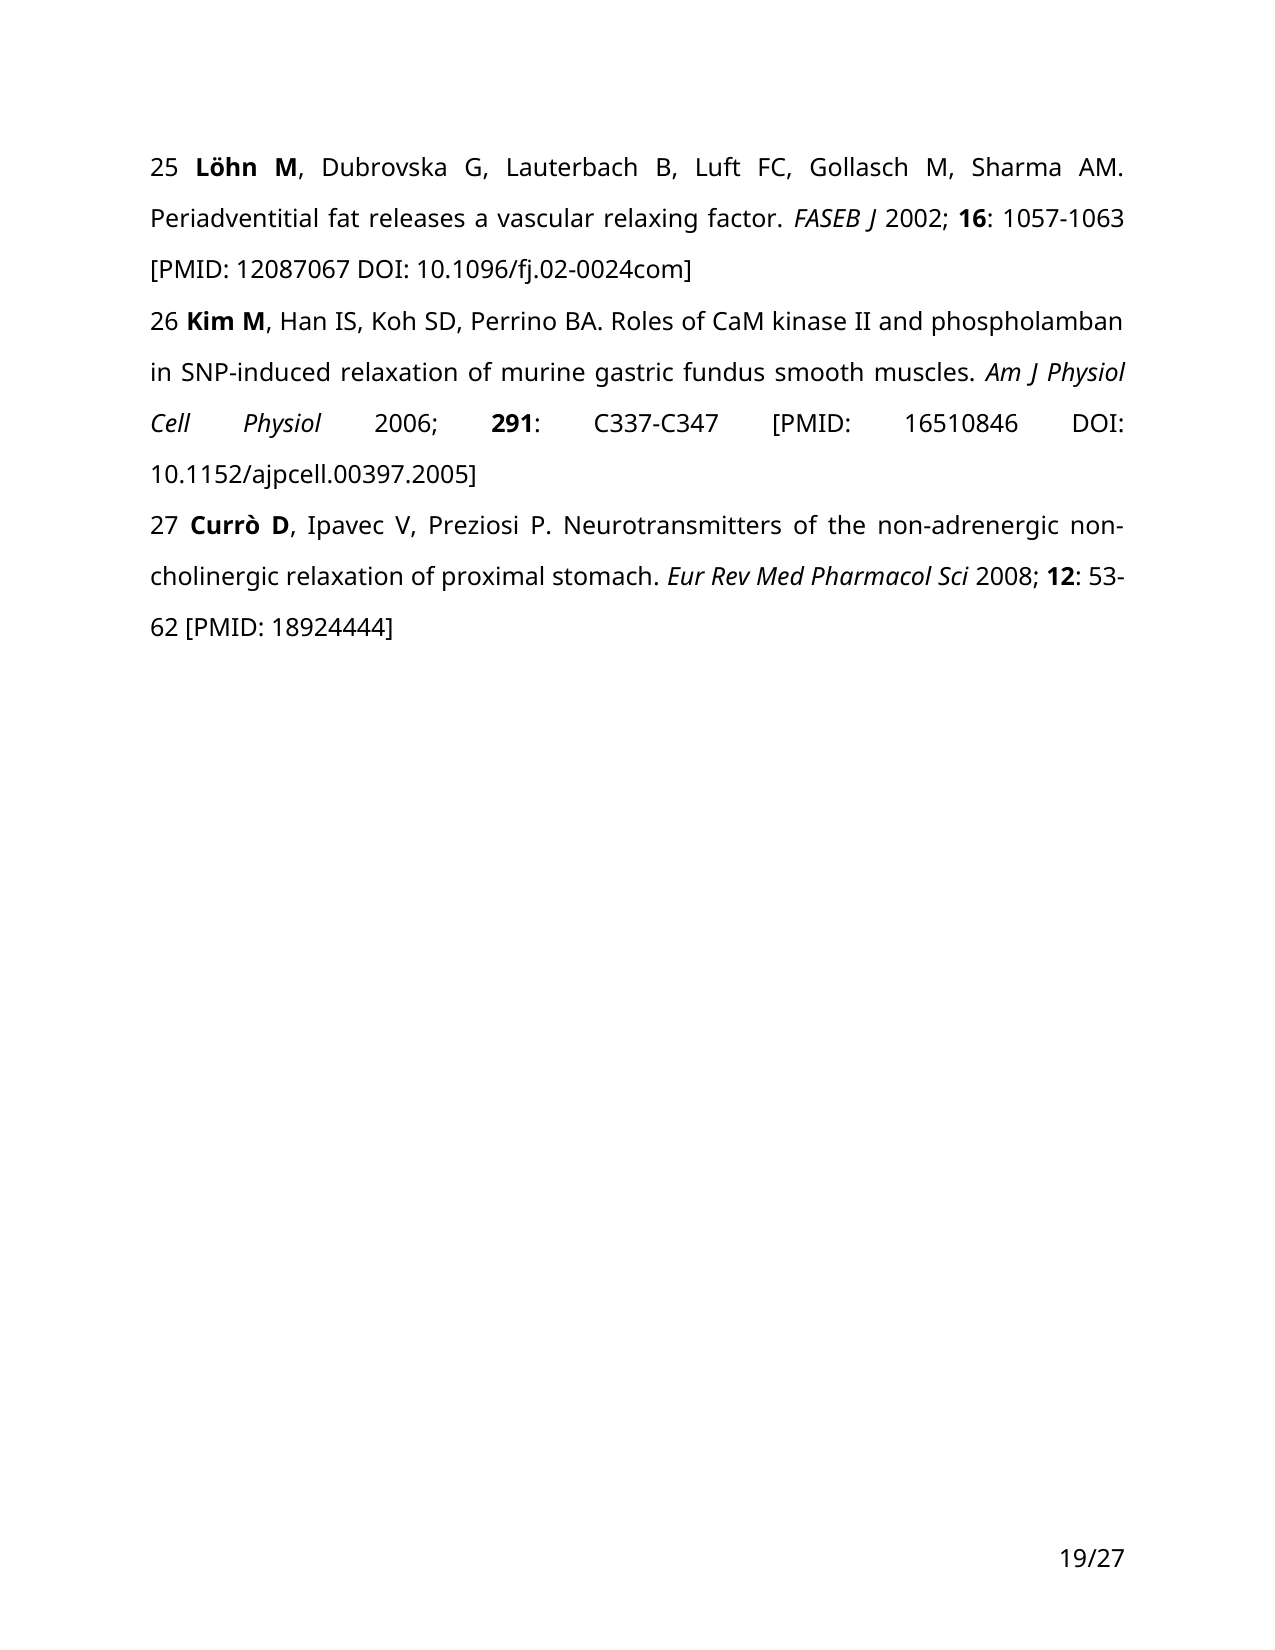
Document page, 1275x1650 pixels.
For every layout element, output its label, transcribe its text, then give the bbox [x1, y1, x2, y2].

text 26 Kim M, Han IS, Koh SD, Perrino BA. Roles of CaM kinase II and phospholamban in SNP-induced relaxation of murine gastric fundus smooth muscles. Am J Physiol Cell Physiol 2006; 291: C337-C347 [PMID: 16510846 DOI: 10.1152/ajpcell.00397.2005] [150, 303, 1125, 490]
text 27 Currò D, Ipavec V, Preziosi P. Neurotransmitters of the non-adrenergic non-cholinergic relaxation of proximal stomach. Eur Rev Med Pharmacol Sci 2008; 12: 53-62 [PMID: 18924444] [150, 507, 1125, 643]
text 25 Löhn M, Dubrovska G, Lauterbach B, Luft FC, Gollasch M, Sharma AM. Periadventitial fat releases a vascular relaxing factor. FASEB J 2002; 16: 1057-1063 [PMID: 12087067 DOI: 10.1096/fj.02-0024com] [150, 150, 1125, 286]
